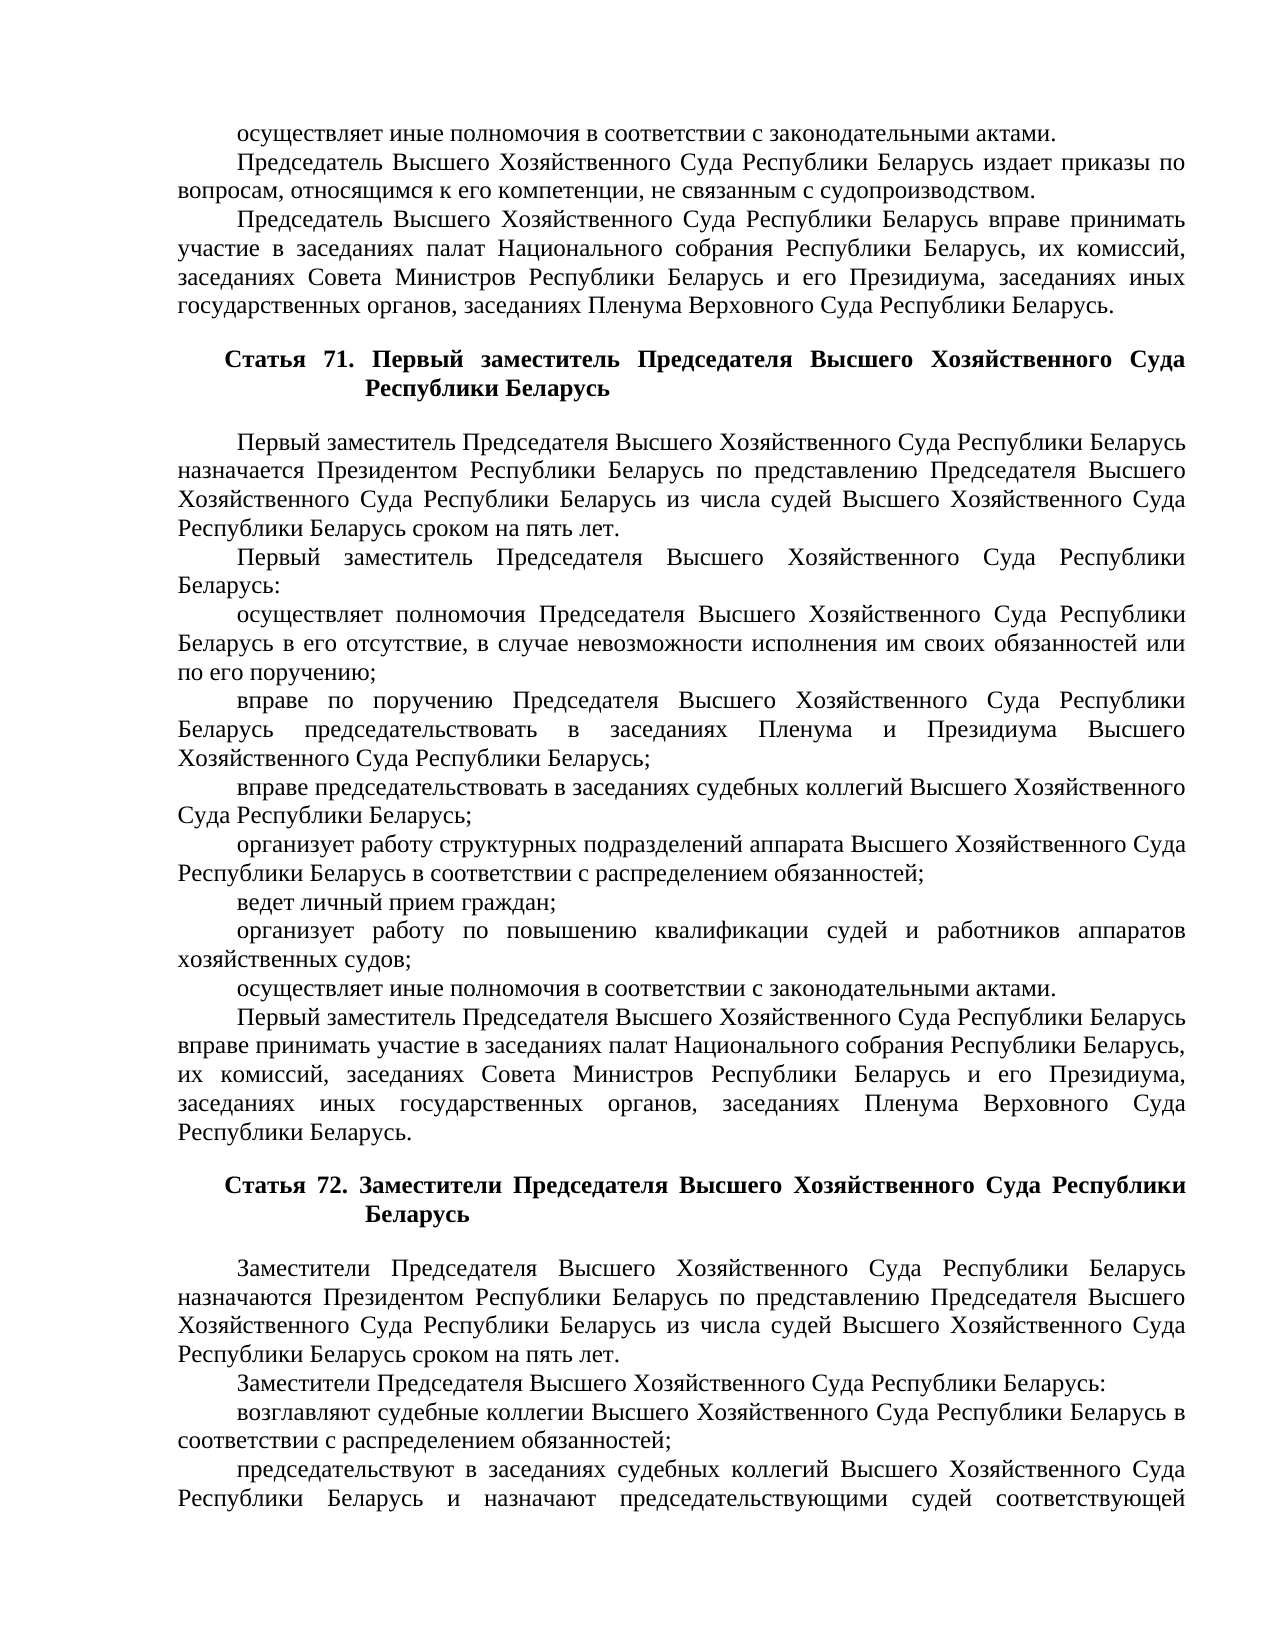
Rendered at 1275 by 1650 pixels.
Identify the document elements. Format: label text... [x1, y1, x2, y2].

text Заместители Председателя Высшего Хозяйственного Суда Республики Беларусь назначаются Президентом Республики Беларусь по представлению Председателя Высшего Хозяйственного Суда Республики Беларусь из числа судей Высшего Хозяйственного Суда Республики Беларусь сроком на пять лет. [177, 1253, 1186, 1368]
text Первый заместитель Председателя Высшего Хозяйственного Суда Республики Беларусь: [177, 542, 1186, 599]
text вправе председательствовать в заседаниях судебных коллегий Высшего Хозяйственного Суда Республики Беларусь; [177, 772, 1186, 829]
text Заместители Председателя Высшего Хозяйственного Суда Республики Беларусь: [177, 1368, 1186, 1397]
text организует работу по повышению квалификации судей и работников аппаратов хозяйственных судов; [177, 916, 1186, 973]
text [177, 1454, 1186, 1512]
text Первый заместитель Председателя Высшего Хозяйственного Суда Республики Беларусь вправе принимать участие в заседаниях палат Национального собрания Республики Беларусь, их комиссий, заседаниях Совета Министров Республики Беларусь и его Президиума, заседаниях иных государственных органов, заседаниях Пленума Верховного Суда Республики Беларусь. [177, 1002, 1186, 1146]
text вправе по поручению Председателя Высшего Хозяйственного Суда Республики Беларусь председательствовать в заседаниях Пленума и Президиума Высшего Хозяйственного Суда Республики Беларусь; [177, 686, 1186, 772]
text осуществляет иные полномочия в соответствии с законодательными актами. [177, 118, 1186, 147]
text Статья 71. Первый заместитель Председателя Высшего Хозяйственного Суда Республики Беларусь [224, 344, 1186, 402]
text Статья 72. Заместители Председателя Высшего Хозяйственного Суда Республики Беларусь [224, 1171, 1186, 1228]
text Председатель Высшего Хозяйственного Суда Республики Беларусь вправе принимать участие в заседаниях палат Национального собрания Республики Беларусь, их комиссий, заседаниях Совета Министров Республики Беларусь и его Президиума, заседаниях иных государственных органов, заседаниях Пленума Верховного Суда Республики Беларусь. [177, 204, 1186, 319]
text Первый заместитель Председателя Высшего Хозяйственного Суда Республики Беларусь назначается Президентом Республики Беларусь по представлению Председателя Высшего Хозяйственного Суда Республики Беларусь из числа судей Высшего Хозяйственного Суда Республики Беларусь сроком на пять лет. [177, 427, 1186, 542]
text осуществляет полномочия Председателя Высшего Хозяйственного Суда Республики Беларусь в его отсутствие, в случае невозможности исполнения им своих обязанностей или по его поручению; [177, 599, 1186, 686]
text организует работу структурных подразделений аппарата Высшего Хозяйственного Суда Республики Беларусь в соответствии с распределением обязанностей; [177, 829, 1186, 887]
text ведет личный прием граждан; [177, 887, 1186, 916]
text осуществляет иные полномочия в соответствии с законодательными актами. [177, 973, 1186, 1002]
text возглавляют судебные коллегии Высшего Хозяйственного Суда Республики Беларусь в соответствии с распределением обязанностей; [177, 1397, 1186, 1454]
text Председатель Высшего Хозяйственного Суда Республики Беларусь издает приказы по вопросам, относящимся к его компетенции, не связанным с судопроизводством. [177, 147, 1186, 204]
